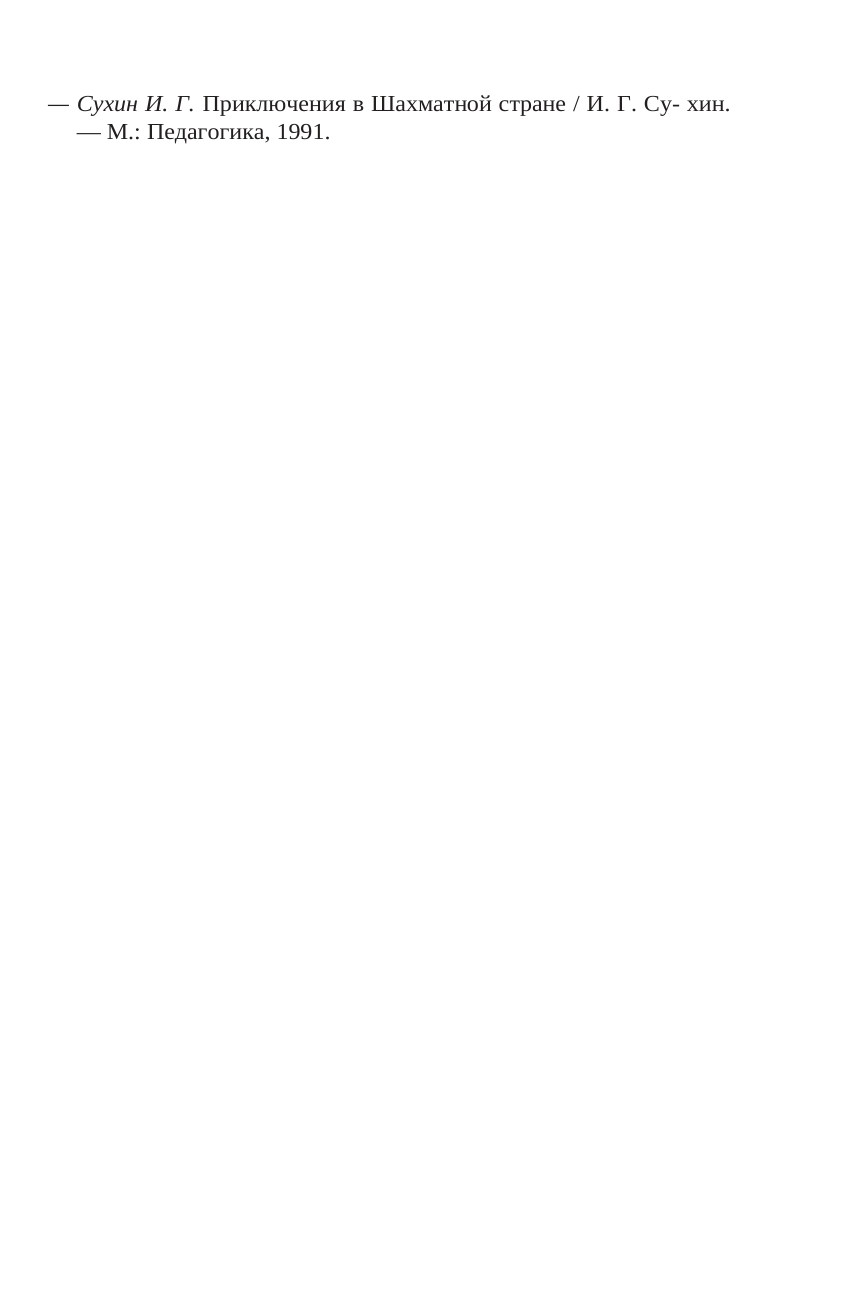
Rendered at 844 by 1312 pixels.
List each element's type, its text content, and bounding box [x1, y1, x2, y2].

list Сухин И. Г. Приключения в Шахматной стране / И. Г. Су- хин. — М.: Педагогика, 1991. [48, 89, 732, 145]
